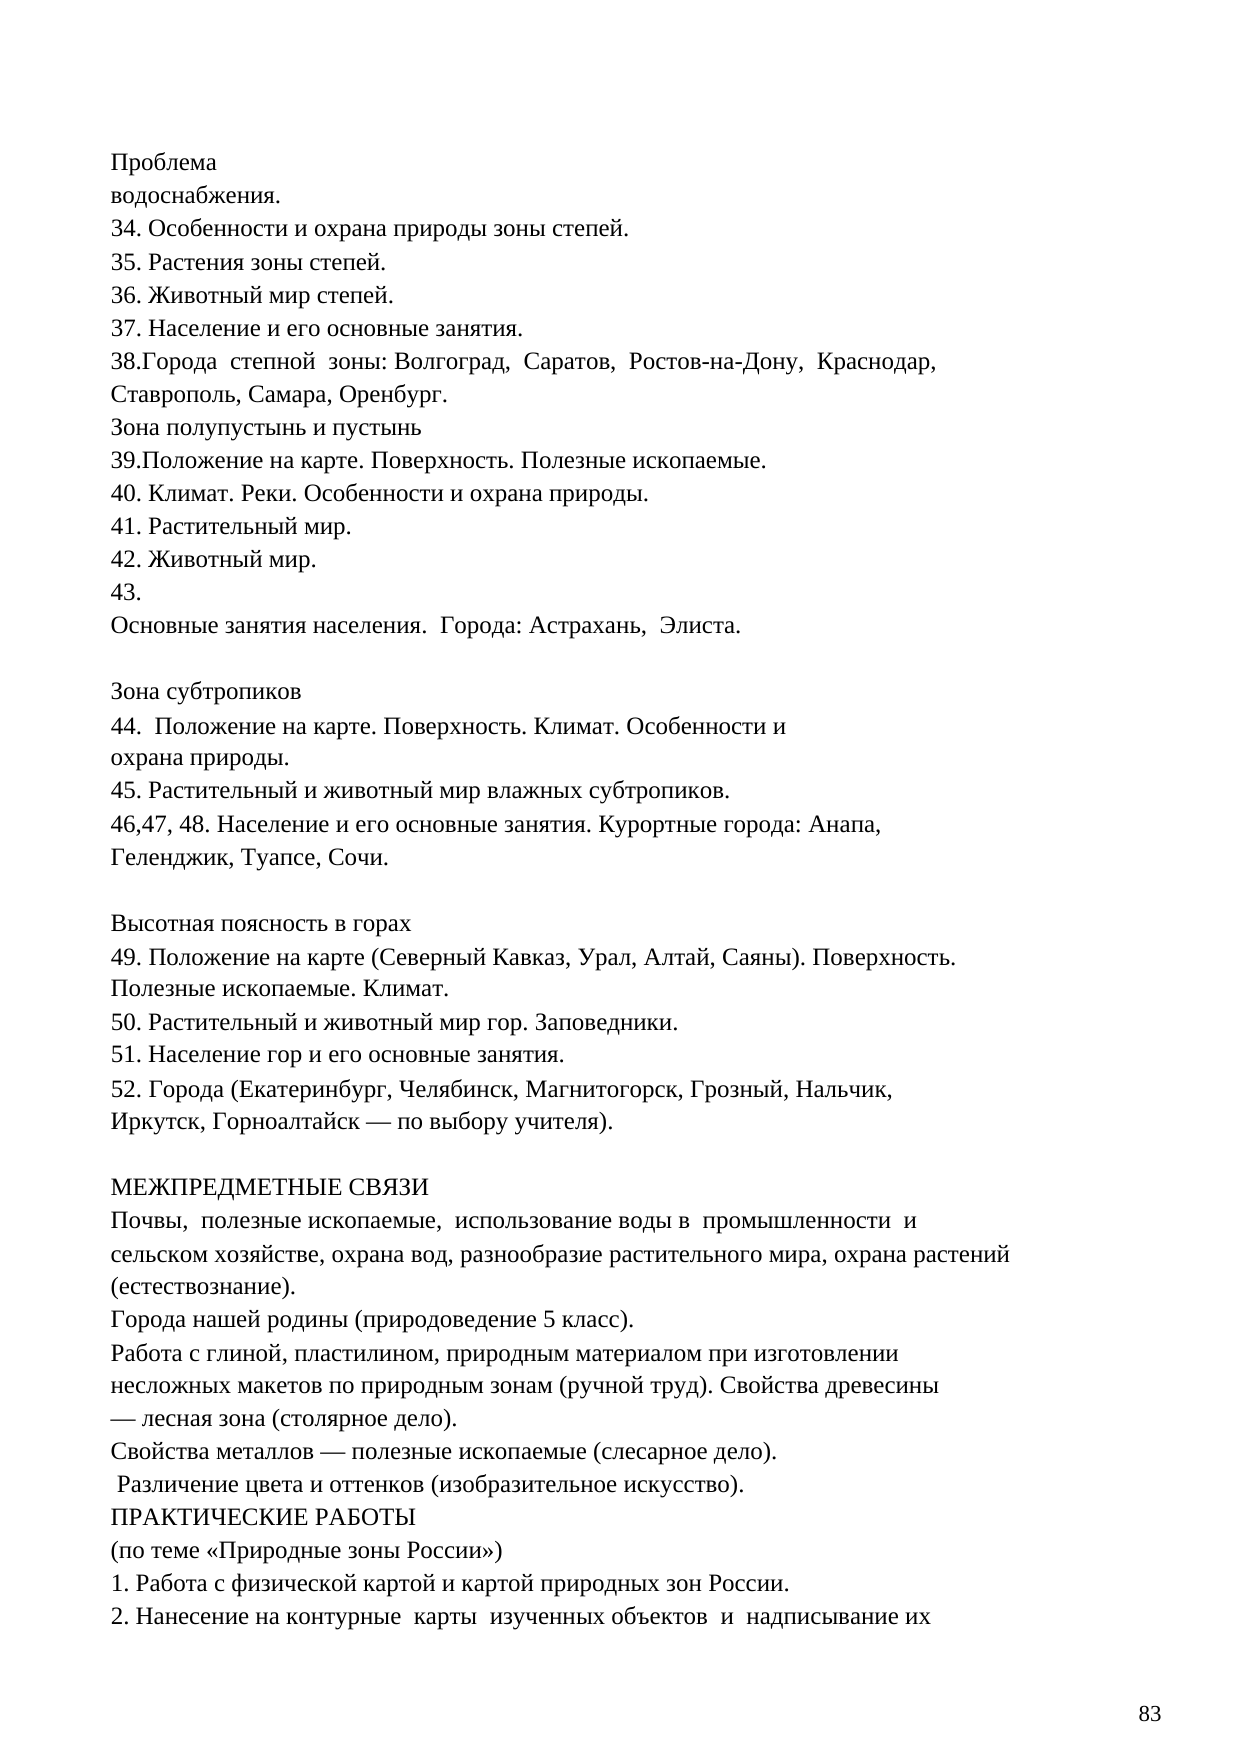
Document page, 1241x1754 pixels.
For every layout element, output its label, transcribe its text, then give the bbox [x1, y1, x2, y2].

list Работа с физической картой и картой природных зон России. [111, 1568, 1161, 1597]
list Растительный мир. [111, 511, 1161, 540]
text 46,47, 48. Население и его основные занятия. Курортные города: Анапа, Геленджик, Туапсе, Сочи. [110, 809, 938, 871]
list Население гор и его основные занятия. [111, 1039, 1161, 1068]
list Животный мир. [111, 544, 1161, 573]
list Животный мир степей. [111, 280, 1161, 309]
text ПРАКТИЧЕСКИЕ РАБОТЫ [110, 1502, 1161, 1531]
text Основные занятия населения. Города: Астрахань, Элиста. [110, 610, 1161, 639]
text (по теме «Природные зоны России») [110, 1535, 1161, 1564]
text 38.Города степной зоны: Волгоград, Саратов, Ростов-на-Дону, Краснодар, [110, 346, 1161, 375]
list Растительный и животный мир гор. Заповедники. [111, 1007, 1161, 1035]
text Свойства металлов — полезные ископаемые (слесарное дело). [110, 1436, 1161, 1465]
list Климат. Реки. Особенности и охрана природы. [111, 478, 1161, 507]
text Работа с глиной, пластилином, природным материалом при изготовлении несложных макетов по природным зонам (ручной труд). Свойства древесины — лесная зона (столярное дело). [110, 1338, 942, 1432]
text сельском хозяйстве, охрана вод, разнообразие растительного мира, охрана растений (естествознание). [110, 1239, 1061, 1299]
text Проблема [110, 147, 1161, 176]
list Население и его основные занятия. [111, 313, 1161, 342]
list Нанесение на контурные карты изученных объектов и надписывание их [111, 1601, 1161, 1630]
list Положение на карте (Северный Кавказ, Урал, Алтай, Саяны). Поверхность. Полезные ископаемые. Климат. [110, 942, 957, 1002]
text МЕЖПРЕДМЕТНЫЕ СВЯЗИ [110, 1172, 1161, 1201]
text Высотная поясность в горах [110, 908, 1161, 936]
text 39.Положение на карте. Поверхность. Полезные ископаемые. [110, 445, 1161, 474]
text водоснабжения. [110, 181, 1161, 209]
text Зона полупустынь и пустынь [110, 412, 1161, 441]
text Ставрополь, Самара, Оренбург. [110, 379, 1161, 408]
list Города (Екатеринбург, Челябинск, Магнитогорск, Грозный, Нальчик, Иркутск, Горноалтайск — по выбору учителя). [110, 1074, 924, 1135]
list Растительный и животный мир влажных субтропиков. [111, 775, 1161, 804]
text 43. [110, 577, 1161, 606]
list Растения зоны степей. [111, 247, 1161, 275]
list Положение на карте. Поверхность. Климат. Особенности и охрана природы. [110, 711, 824, 771]
text Почвы, полезные ископаемые, использование воды в промышленности и [110, 1205, 1161, 1234]
text Города нашей родины (природоведение 5 класс). [110, 1304, 1161, 1333]
text Зона субтропиков [110, 676, 1161, 705]
text 83 [110, 1700, 1161, 1726]
text Различение цвета и оттенков (изобразительное искусство). [117, 1469, 1161, 1498]
list Особенности и охрана природы зоны степей. [111, 213, 1161, 242]
